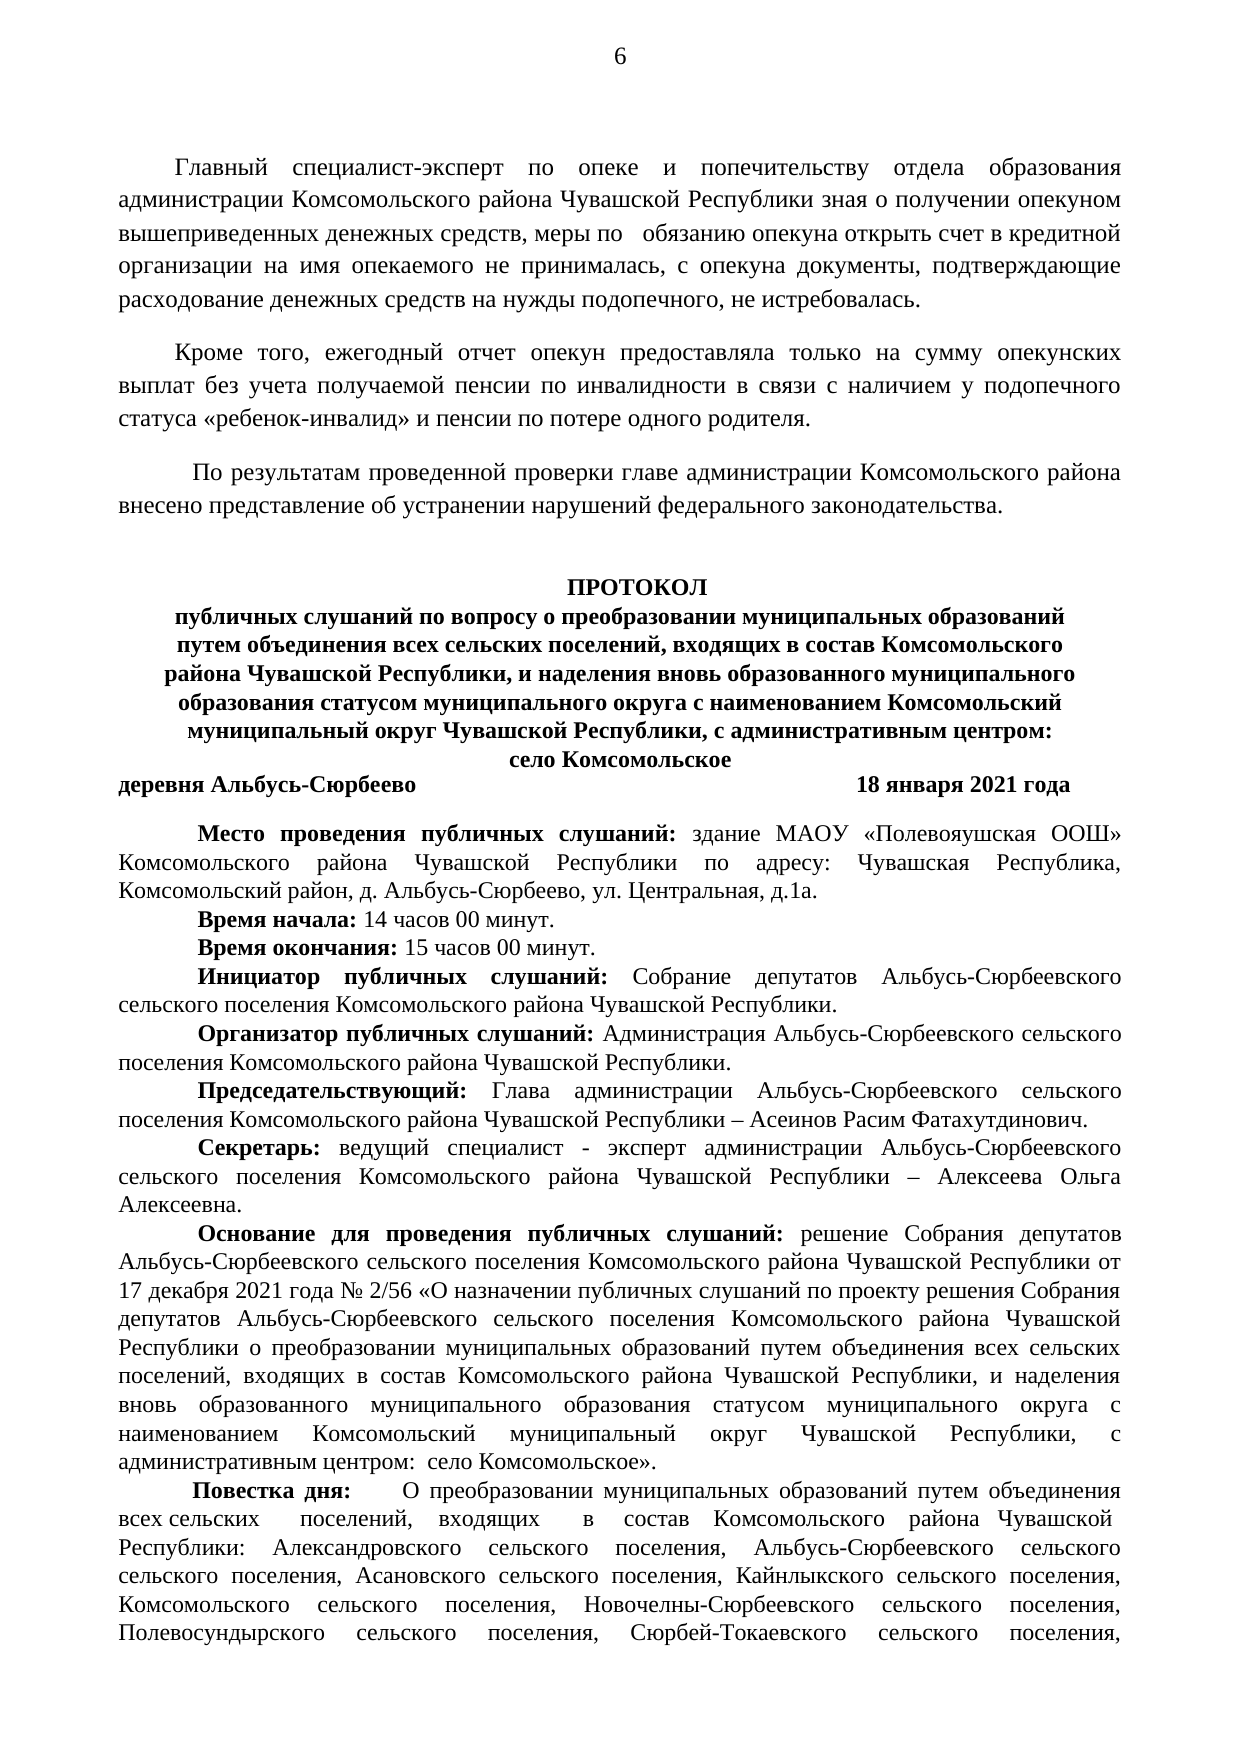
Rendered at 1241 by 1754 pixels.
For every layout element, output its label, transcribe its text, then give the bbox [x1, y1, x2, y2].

text Секретарь: ведущий специалист - эксперт администрации Альбусь-Сюрбеевского сельского поселения Комсомольского района Чувашской Республики – Алексеева Ольга Алексеевна. [118, 1133, 1122, 1218]
text Председательствующий: Глава администрации Альбусь-Сюрбеевского сельского поселения Комсомольского района Чувашской Республики – Асеинов Расим Фатахутдинович. [118, 1076, 1122, 1133]
text ПРОТОКОЛ [118, 573, 1122, 602]
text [118, 1532, 1122, 1647]
text Время начала: 14 часов 00 минут. [118, 904, 1122, 933]
text публичных слушаний по вопросу о преобразовании муниципальных образований путем объединения всех сельских поселений, входящих в состав Комсомольского района Чувашской Республики, и наделения вновь образованного муниципального образования статусом муниципального округа с наименованием Комсомольский муниципальный округ Чувашской Республики, с административным центром: [118, 602, 1122, 744]
text Повестка дня: О преобразовании муниципальных образований путем объединения всех сельских поселений, входящих в состав Комсомольского района Чувашской [118, 1475, 1122, 1532]
text Основание для проведения публичных слушаний: решение Собрания депутатов Альбусь-Сюрбеевского сельского поселения Комсомольского района Чувашской Республики от 17 декабря 2021 года № 2/56 «О назначении публичных слушаний по проекту решения Собрания депутатов Альбусь-Сюрбеевского сельского поселения Комсомольского района Чувашской Республики о преобразовании муниципальных образований путем объединения всех сельских поселений, входящих в состав Комсомольского района Чувашской Республики, и наделения вновь образованного муниципального образования статусом муниципального округа с наименованием Комсомольский муниципальный округ Чувашской Республики, с административным центром: село Комсомольское». [118, 1218, 1122, 1475]
text Время окончания: 15 часов 00 минут. [118, 933, 1122, 962]
text деревня Альбусь-Сюрбеево 18 января 2021 года [118, 773, 1122, 798]
text Главный специалист-эксперт по опеке и попечительству отдела образования администрации Комсомольского района Чувашской Республики зная о получении опекуном вышеприведенных денежных средств, меры по обязанию опекуна открыть счет в кредитной организации на имя опекаемого не принималась, с опекуна документы, подтверждающие расходование денежных средств на нужды подопечного, не истребовалась. [118, 152, 1122, 312]
text Организатор публичных слушаний: Администрация Альбусь-Сюрбеевского сельского поселения Комсомольского района Чувашской Республики. [118, 1019, 1122, 1076]
text Инициатор публичных слушаний: Собрание депутатов Альбусь-Сюрбеевского сельского поселения Комсомольского района Чувашской Республики. [118, 962, 1122, 1019]
text По результатам проведенной проверки главе администрации Комсомольского района внесено представление об устранении нарушений федерального законодательства. [118, 457, 1122, 519]
text Место проведения публичных слушаний: здание МАОУ «Полевояушская ООШ» Комсомольского района Чувашской Республики по адресу: Чувашская Республика, Комсомольский район, д. Альбусь-Сюрбеево, ул. Центральная, д.1а. [118, 819, 1122, 904]
text Кроме того, ежегодный отчет опекун предоставляла только на сумму опекунских выплат без учета получаемой пенсии по инвалидности в связи с наличием у подопечного статуса «ребенок-инвалид» и пенсии по потере одного родителя. [118, 337, 1122, 432]
text село Комсомольское [118, 744, 1122, 773]
